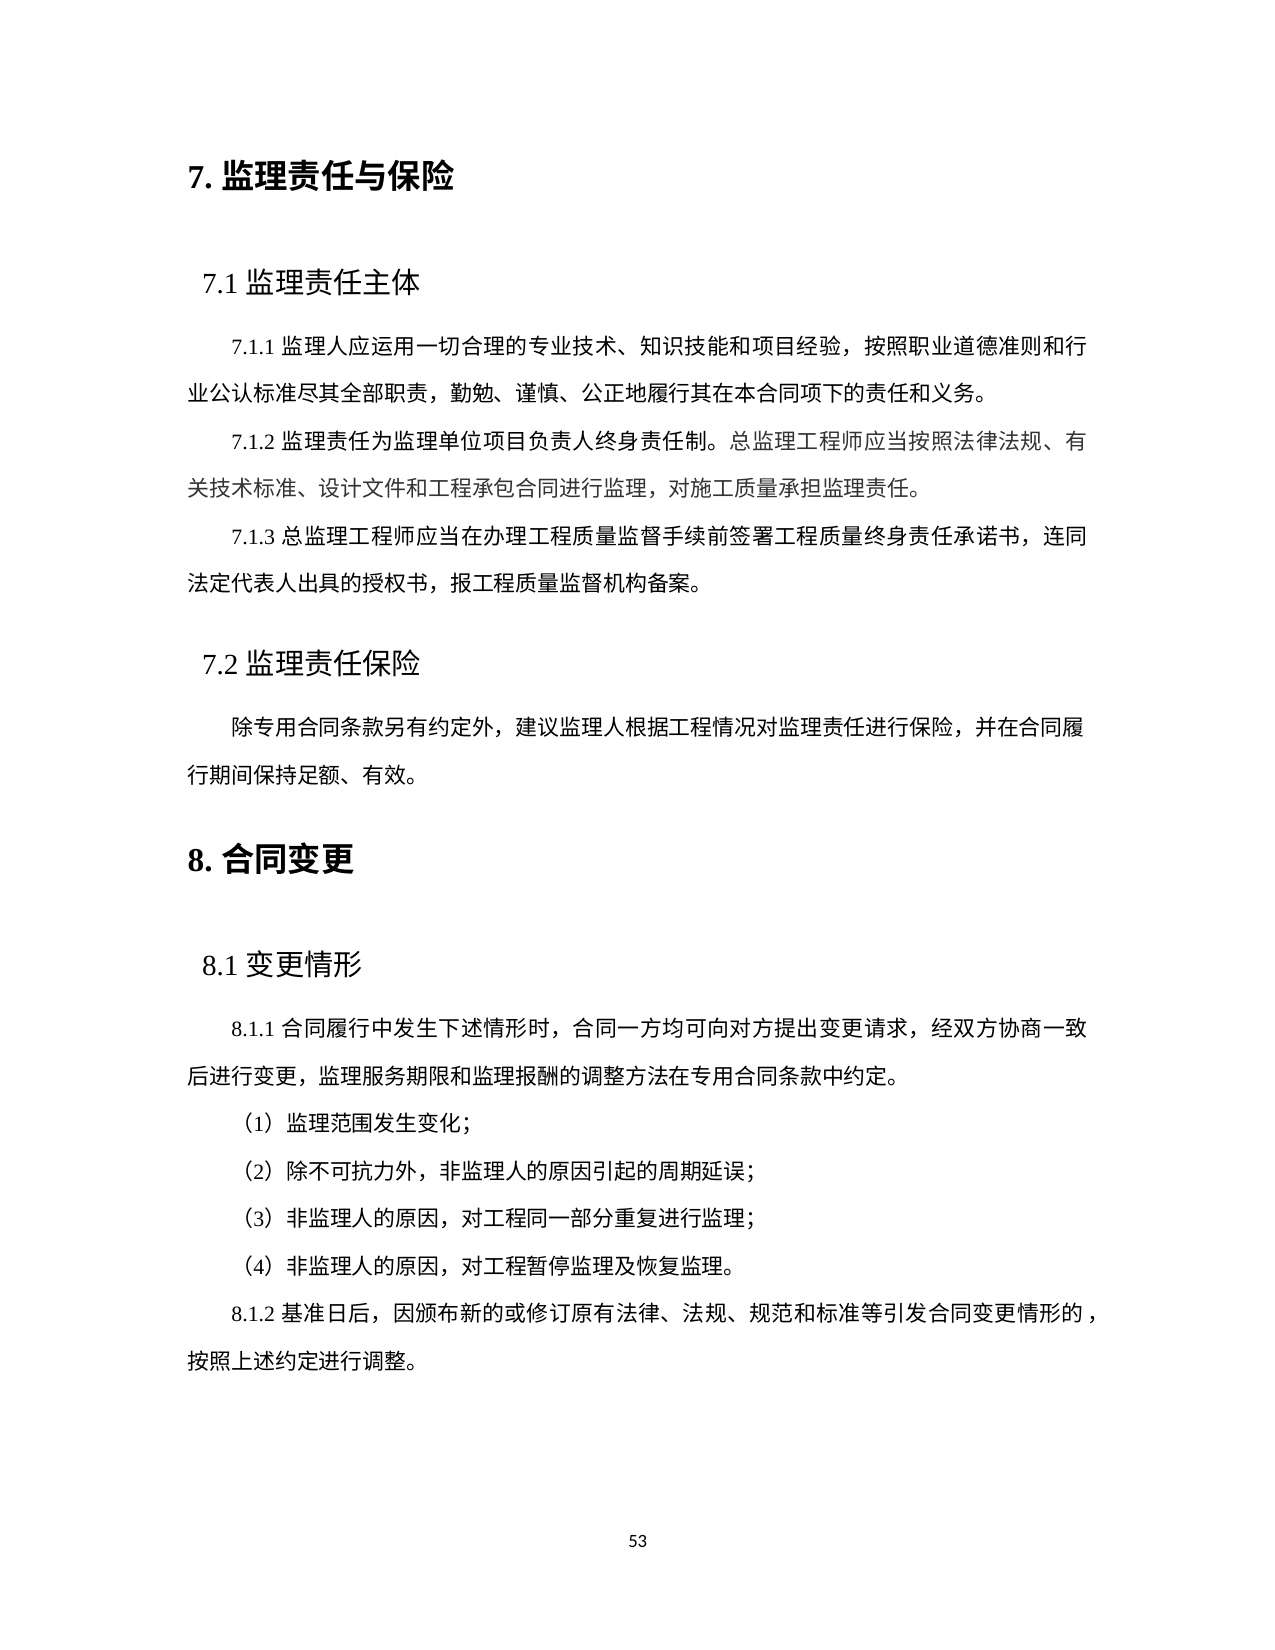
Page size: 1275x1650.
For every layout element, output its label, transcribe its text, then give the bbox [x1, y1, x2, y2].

text 7.1.3 总监理工程师应当在办理工程质量监督手续前签署工程质量终身责任承诺书，连同法定代表人出具的授权书，报工程质量监督机构备案。 [187, 519, 1087, 598]
text 7.1.1 监理人应运用一切合理的专业技术、知识技能和项目经验，按照职业道德准则和行业公认标准尽其全部职责，勤勉、谨慎、公正地履行其在本合同项下的责任和义务。 [187, 329, 1087, 408]
text 8.1.2 基准日后，因颁布新的或修订原有法律、法规、规范和标准等引发合同变更情形的，按照上述约定进行调整。 [187, 1296, 1087, 1375]
text （1）监理范围发生变化； [187, 1106, 1087, 1138]
text （2）除不可抗力外，非监理人的原因引起的周期延误； [187, 1154, 1087, 1185]
subtitle 8. 合同变更 [187, 832, 1087, 881]
subtitle 7.2 监理责任保险 [187, 641, 1087, 683]
text （3）非监理人的原因，对工程同一部分重复进行监理； [187, 1201, 1087, 1233]
subtitle 8.1 变更情形 [187, 942, 1087, 984]
subtitle 7. 监理责任与保险 [187, 150, 1087, 198]
subtitle 7.1 监理责任主体 [187, 259, 1087, 302]
text 除专用合同条款另有约定外，建议监理人根据工程情况对监理责任进行保险，并在合同履行期间保持足额、有效。 [187, 710, 1087, 789]
text 7.1.2 监理责任为监理单位项目负责人终身责任制。总监理工程师应当按照法律法规、有关技术标准、设计文件和工程承包合同进行监理，对施工质量承担监理责任。 [187, 424, 1087, 503]
text 8.1.1 合同履行中发生下述情形时，合同一方均可向对方提出变更请求，经双方协商一致后进行变更，监理服务期限和监理报酬的调整方法在专用合同条款中约定。 [187, 1011, 1087, 1090]
text （4）非监理人的原因，对工程暂停监理及恢复监理。 [187, 1249, 1087, 1280]
